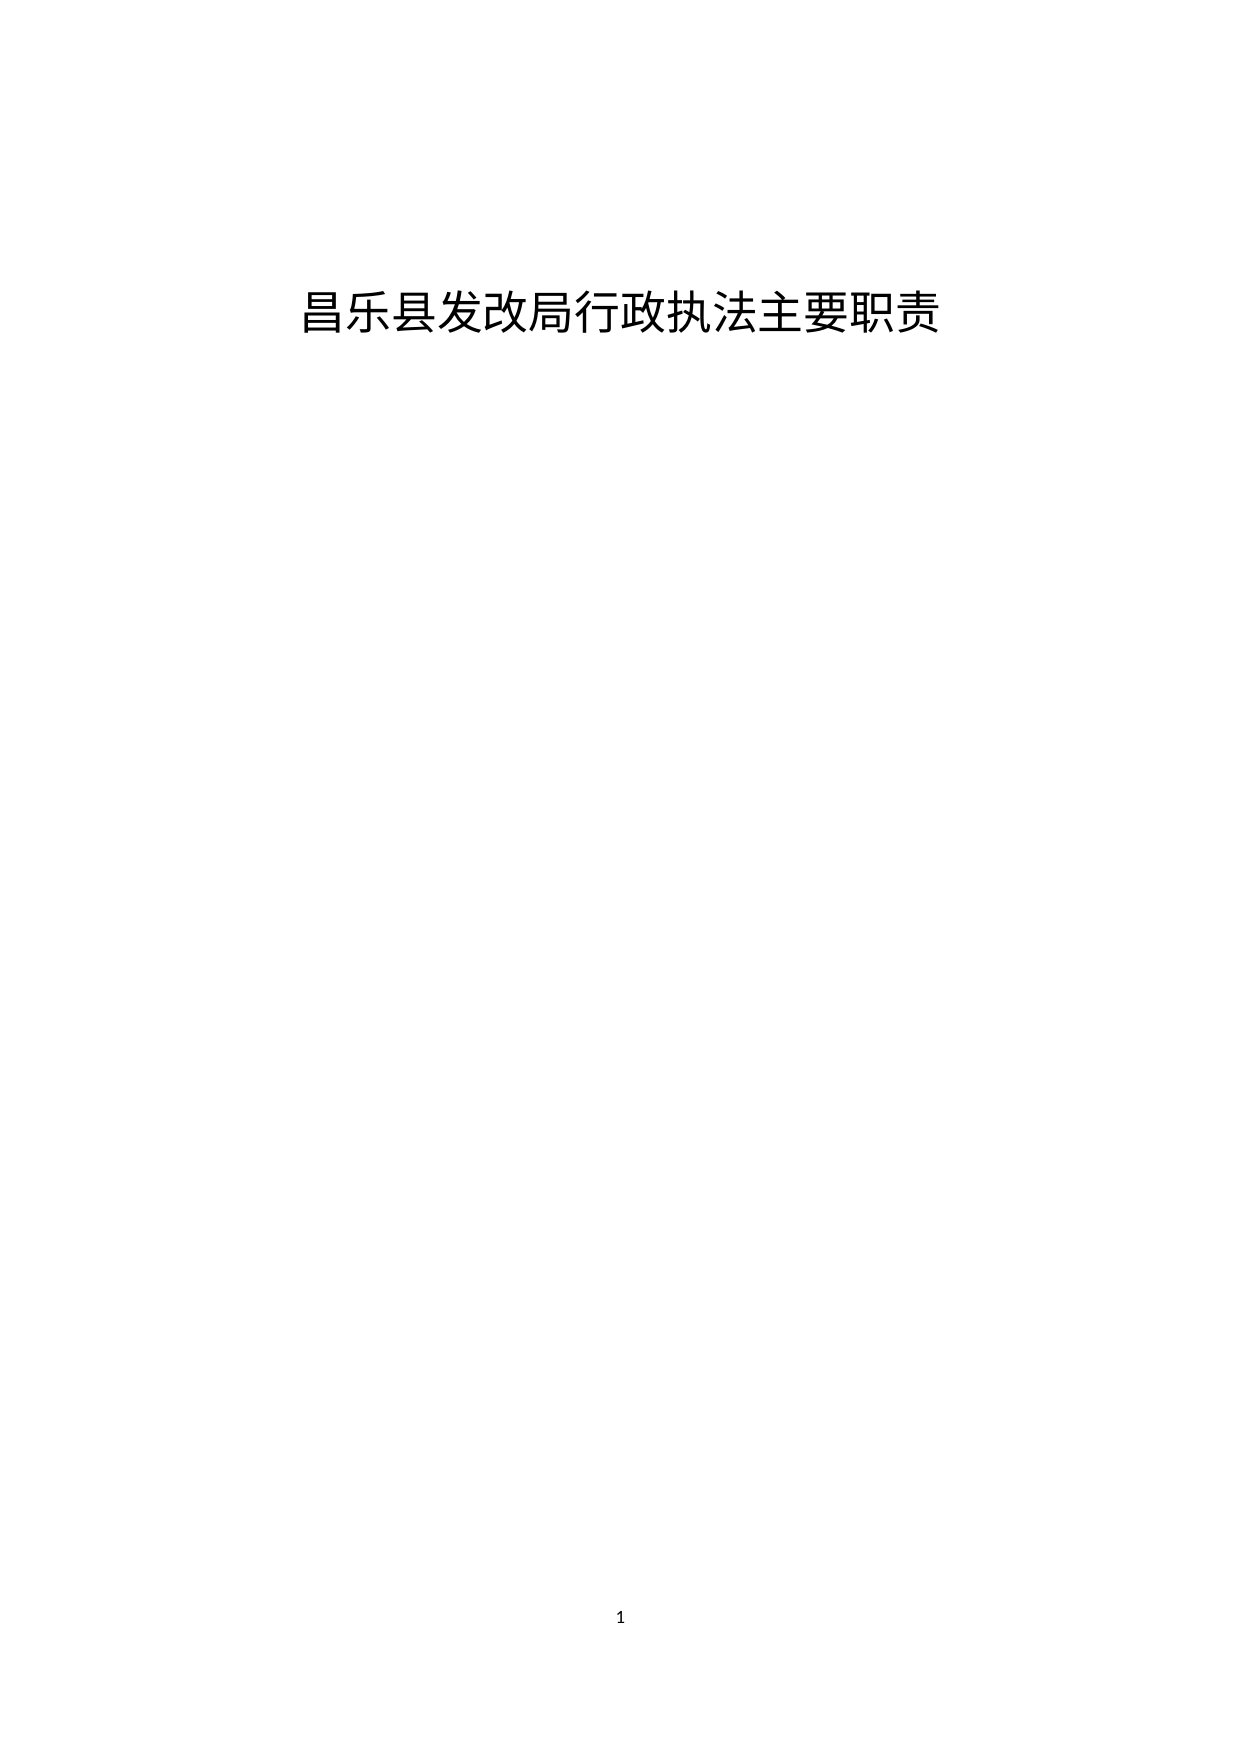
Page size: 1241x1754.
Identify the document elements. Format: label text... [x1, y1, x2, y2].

text 昌乐县发改局行政执法主要职责 [165, 283, 1075, 341]
